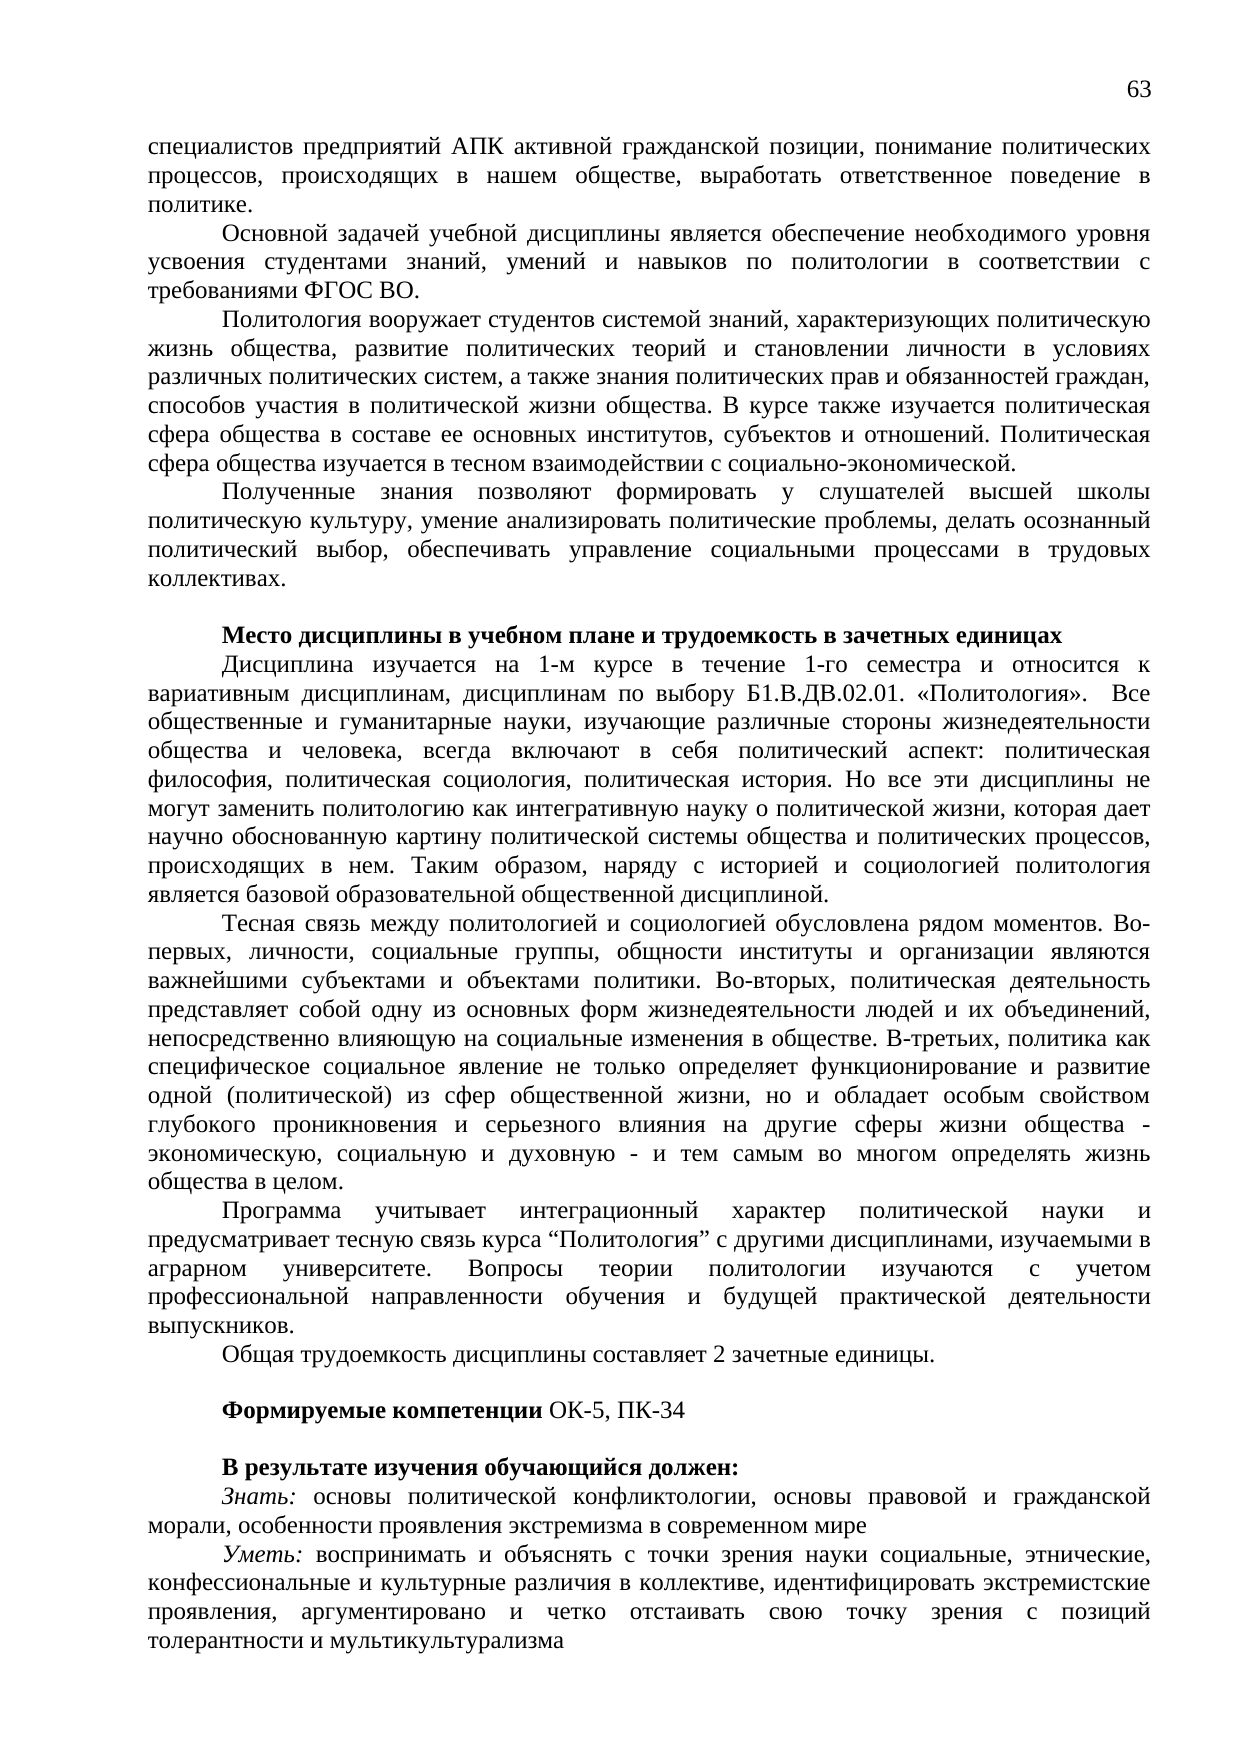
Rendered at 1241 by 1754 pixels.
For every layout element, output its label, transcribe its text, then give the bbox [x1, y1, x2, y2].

text Полученные знания позволяют формировать у слушателей высшей школы политическую культуру, умение анализировать политические проблемы, делать осознанный политический выбор, обеспечивать управление социальными процессами в трудовых коллективах. [148, 476, 1152, 591]
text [148, 131, 1152, 218]
text Уметь: воспринимать и объяснять с точки зрения науки социальные, этнические, конфессиональные и культурные различия в коллективе, идентифицировать экстремистские проявления, аргументировано и четко отстаивать свою точку зрения с позиций толерантности и мультикультурализма [148, 1539, 1152, 1654]
text Основной задачей учебной дисциплины является обеспечение необходимого уровня усвоения студентами знаний, умений и навыков по политологии в соответствии с требованиями ФГОС ВО. [148, 218, 1152, 304]
text Знать: основы политической конфликтологии, основы правовой и гражданской морали, особенности проявления экстремизма в современном мире [148, 1481, 1152, 1539]
text Политология вооружает студентов системой знаний, характеризующих политическую жизнь общества, развитие политических теорий и становлении личности в условиях различных политических систем, а также знания политических прав и обязанностей граждан, способов участия в политической жизни общества. В курсе также изучается политическая сфера общества в составе ее основных институтов, субъектов и отношений. Политическая сфера общества изучается в тесном взаимодействии с социально-экономической. [148, 304, 1152, 476]
text Программа учитывает интеграционный характер политической науки и предусматривает тесную связь курса “Политология” с другими дисциплинами, изучаемыми в аграрном университете. Вопросы теории политологии изучаются с учетом профессиональной направленности обучения и будущей практической деятельности выпускников. [148, 1195, 1152, 1339]
text Общая трудоемкость дисциплины составляет 2 зачетные единицы. [148, 1339, 1152, 1368]
text Дисциплина изучается на 1-м курсе в течение 1-го семестра и относится к вариативным дисциплинам, дисциплинам по выбору Б1.В.ДВ.02.01. «Политология». Все общественные и гуманитарные науки, изучающие различные стороны жизнедеятельности общества и человека, всегда включают в себя политический аспект: политическая философия, политическая социология, политическая история. Но все эти дисциплины не могут заменить политологию как интегративную науку о политической жизни, которая дает научно обоснованную картину политической системы общества и политических процессов, происходящих в нем. Таким образом, наряду с историей и социологией политология является базовой образовательной общественной дисциплиной. [148, 649, 1152, 908]
text В результате изучения обучающийся должен: [148, 1452, 1152, 1481]
text Тесная связь между политологией и социологией обусловлена рядом моментов. Во-первых, личности, социальные группы, общности институты и организации являются важнейшими субъектами и объектами политики. Во-вторых, политическая деятельность представляет собой одну из основных форм жизнедеятельности людей и их объединений, непосредственно влияющую на социальные изменения в обществе. В-третьих, политика как специфическое социальное явление не только определяет функционирование и развитие одной (политической) из сфер общественной жизни, но и обладает особым свойством глубокого проникновения и серьезного влияния на другие сферы жизни общества - экономическую, социальную и духовную - и тем самым во многом определять жизнь общества в целом. [148, 908, 1152, 1195]
text Формируемые компетенции ОК-5, ПК-34 [148, 1396, 1152, 1424]
text Место дисциплины в учебном плане и трудоемкость в зачетных единицах [148, 620, 1152, 649]
